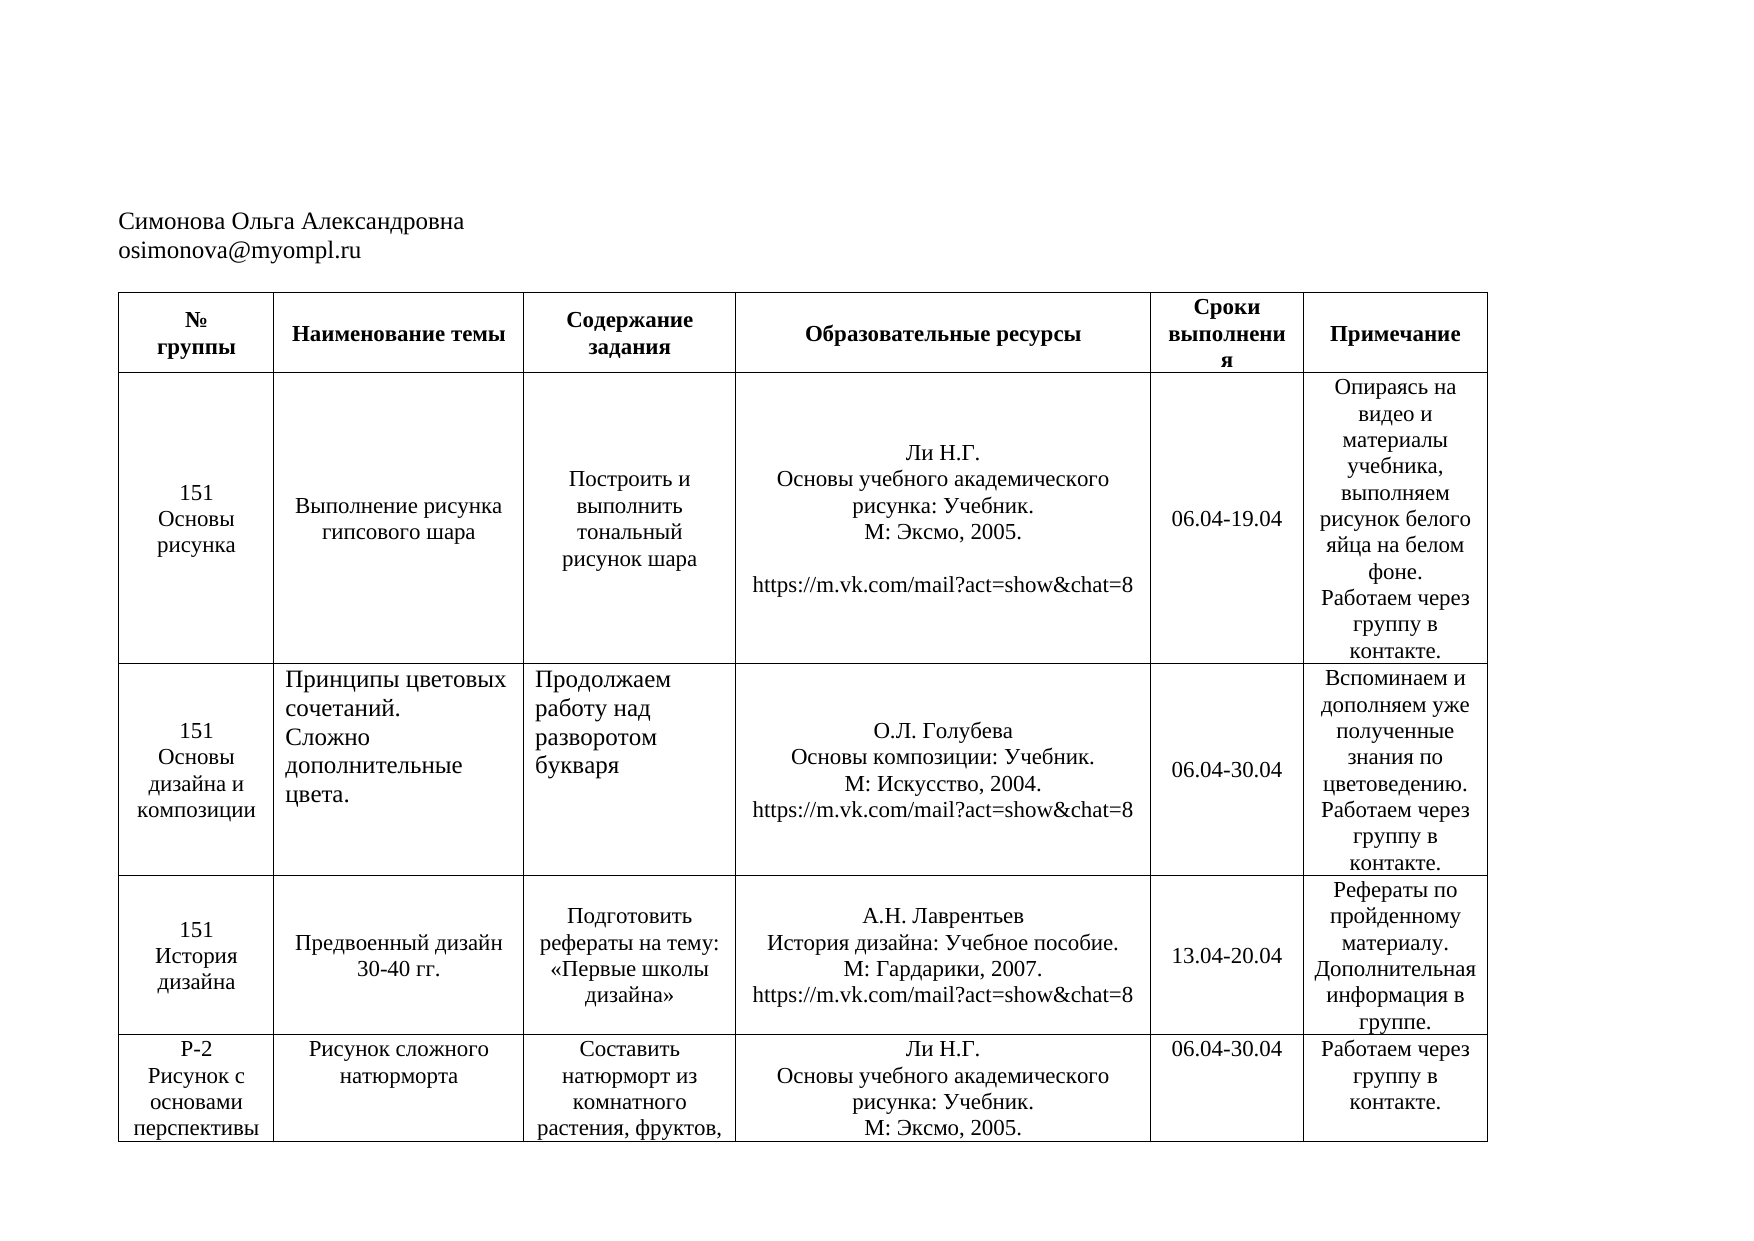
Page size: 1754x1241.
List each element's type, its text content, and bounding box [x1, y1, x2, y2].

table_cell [274, 1035, 523, 1141]
table_cell 151 Основы дизайна и композиции [119, 664, 273, 875]
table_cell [1304, 1035, 1487, 1141]
text Симонова Ольга Александровна [118, 206, 1636, 235]
table_header № группы [119, 293, 273, 372]
table_cell Вспоминаем и дополняем уже полученные знания по цветоведению. Работаем через группу в контакте. [1304, 664, 1487, 875]
table_header Сроки выполнения [1151, 293, 1303, 372]
table_cell Выполнение рисунка гипсового шара [274, 373, 523, 663]
table_cell 151 История дизайна [119, 876, 273, 1034]
table_cell Принципы цветовых сочетаний. Сложно дополнительные цвета. [274, 664, 523, 875]
table_cell Ли Н.Г. Основы учебного академического рисунка: Учебник. М: Эксмо, 2005. https://m.vk.com/mail?act=show&chat=8 [736, 373, 1150, 663]
table_cell Предвоенный дизайн 30-40 гг. [274, 876, 523, 1034]
table_cell Продолжаем работу над разворотом букваря [524, 664, 735, 875]
table_cell Подготовить рефераты на тему: «Первые школы дизайна» [524, 876, 735, 1034]
table_cell О.Л. Голубева Основы композиции: Учебник. М: Искусство, 2004. https://m.vk.com/mail?act=show&chat=8 [736, 664, 1150, 875]
table_header Наименование темы [274, 293, 523, 372]
table_header Образовательные ресурсы [736, 293, 1150, 372]
table_header Содержание задания [524, 293, 735, 372]
table_cell 151 Основы рисунка [119, 373, 273, 663]
table_cell Рефераты по пройденному материалу. Дополнительная информация в группе. [1304, 876, 1487, 1034]
table_cell 13.04-20.04 [1151, 876, 1303, 1034]
table_header Примечание [1304, 293, 1487, 372]
table_cell 06.04-30.04 [1151, 664, 1303, 875]
table_cell Опираясь на видео и материалы учебника, выполняем рисунок белого яйца на белом фоне. Работаем через группу в контакте. [1304, 373, 1487, 663]
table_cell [736, 1035, 1150, 1141]
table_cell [119, 1035, 273, 1141]
table_cell А.Н. Лаврентьев История дизайна: Учебное пособие. М: Гардарики, 2007. https://m.vk.com/mail?act=show&chat=8 [736, 876, 1150, 1034]
table_cell Построить и выполнить тональный рисунок шара [524, 373, 735, 663]
table_cell 06.04-30.04 [1151, 1035, 1303, 1141]
table_cell 06.04-19.04 [1151, 373, 1303, 663]
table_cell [524, 1035, 735, 1141]
text osimonova@myompl.ru [118, 235, 1636, 263]
